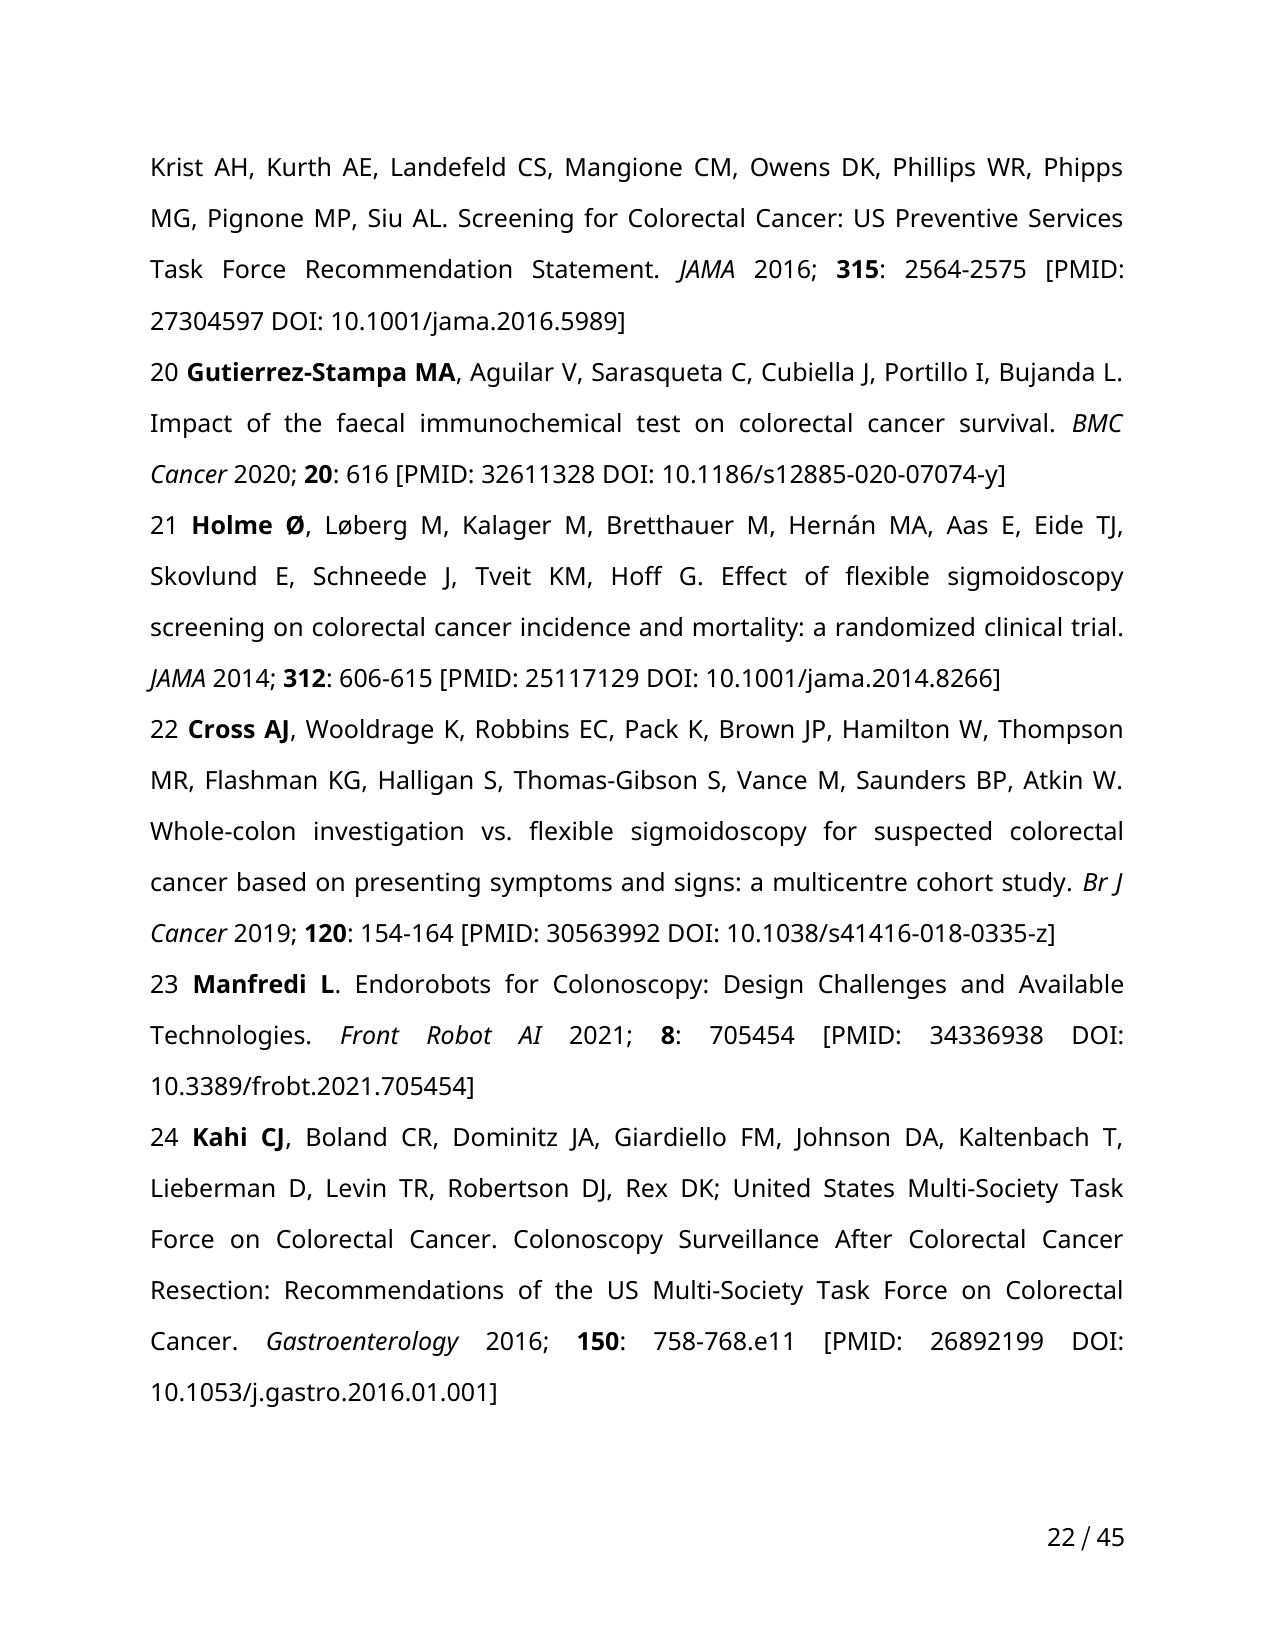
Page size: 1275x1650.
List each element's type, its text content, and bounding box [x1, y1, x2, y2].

text 20 Gutierrez-Stampa MA, Aguilar V, Sarasqueta C, Cubiella J, Portillo I, Bujanda L. Impact of the faecal immunochemical test on colorectal cancer survival. BMC Cancer 2020; 20: 616 [PMID: 32611328 DOI: 10.1186/s12885-020-07074-y] [150, 354, 1125, 490]
text 22 Cross AJ, Wooldrage K, Robbins EC, Pack K, Brown JP, Hamilton W, Thompson MR, Flashman KG, Halligan S, Thomas-Gibson S, Vance M, Saunders BP, Atkin W. Whole-colon investigation vs. flexible sigmoidoscopy for suspected colorectal cancer based on presenting symptoms and signs: a multicentre cohort study. Br J Cancer 2019; 120: 154-164 [PMID: 30563992 DOI: 10.1038/s41416-018-0335-z] [150, 711, 1125, 950]
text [150, 150, 1125, 337]
text 21 Holme Ø, Løberg M, Kalager M, Bretthauer M, Hernán MA, Aas E, Eide TJ, Skovlund E, Schneede J, Tveit KM, Hoff G. Effect of flexible sigmoidoscopy screening on colorectal cancer incidence and mortality: a randomized clinical trial. JAMA 2014; 312: 606-615 [PMID: 25117129 DOI: 10.1001/jama.2014.8266] [150, 507, 1125, 694]
text 23 Manfredi L. Endorobots for Colonoscopy: Design Challenges and Available Technologies. Front Robot AI 2021; 8: 705454 [PMID: 34336938 DOI: 10.3389/frobt.2021.705454] [150, 967, 1125, 1103]
text 24 Kahi CJ, Boland CR, Dominitz JA, Giardiello FM, Johnson DA, Kaltenbach T, Lieberman D, Levin TR, Robertson DJ, Rex DK; United States Multi-Society Task Force on Colorectal Cancer. Colonoscopy Surveillance After Colorectal Cancer Resection: Recommendations of the US Multi-Society Task Force on Colorectal Cancer. Gastroenterology 2016; 150: 758-768.e11 [PMID: 26892199 DOI: 10.1053/j.gastro.2016.01.001] [150, 1120, 1125, 1409]
